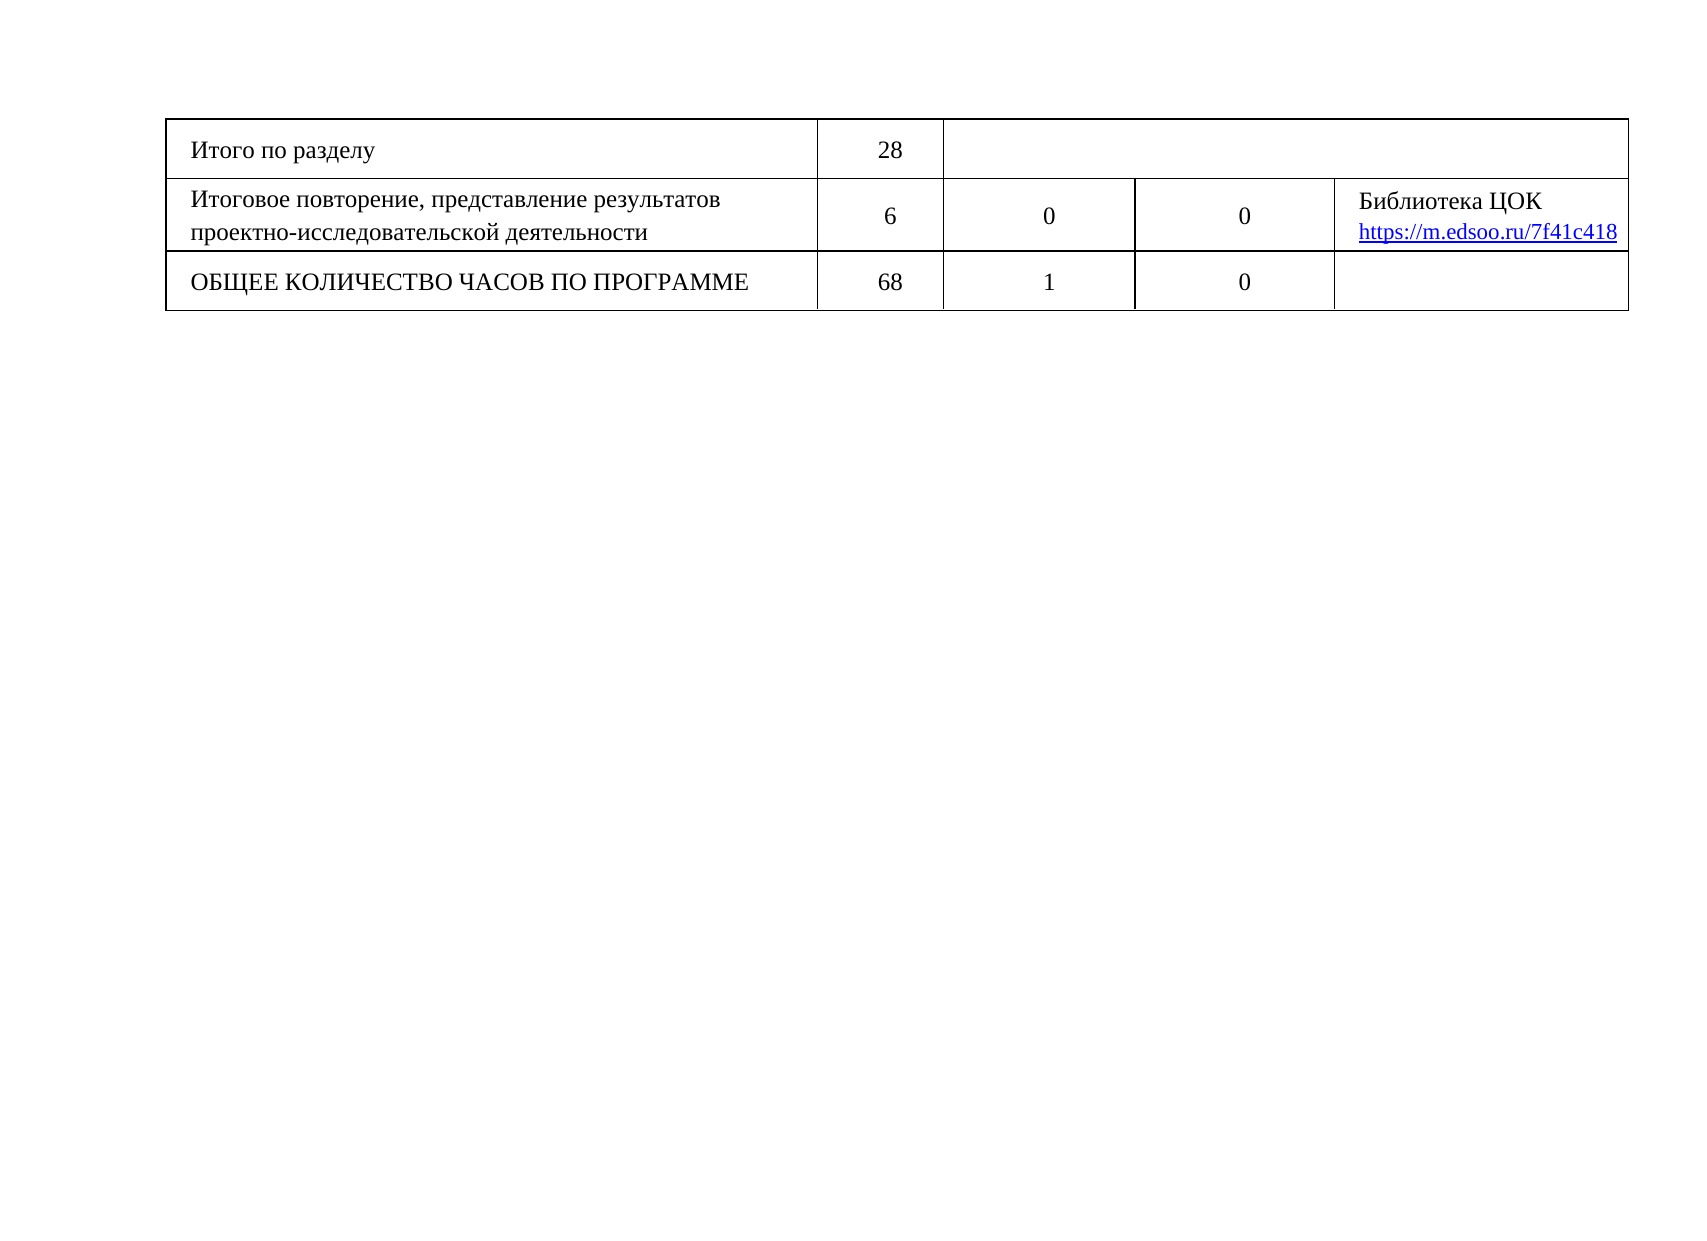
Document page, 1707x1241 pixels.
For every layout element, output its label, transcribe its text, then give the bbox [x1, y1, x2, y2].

table_cell [944, 120, 1628, 178]
table_cell Итоговое повторение, представление результатов проектно-исследовательской деятельности [167, 179, 817, 250]
table_cell 6 [818, 179, 943, 250]
table_cell 28 [818, 120, 943, 178]
table_cell ОБЩЕЕ КОЛИЧЕСТВО ЧАСОВ ПО ПРОГРАММЕ [167, 252, 817, 309]
table_cell 0 [1136, 179, 1334, 250]
table_cell Итого по разделу [167, 120, 817, 178]
table_cell 0 [944, 179, 1134, 250]
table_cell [1335, 179, 1628, 250]
table_cell 1 [944, 252, 1134, 309]
table_cell [1335, 252, 1628, 309]
table_cell 68 [818, 252, 943, 309]
table_cell 0 [1136, 252, 1334, 309]
